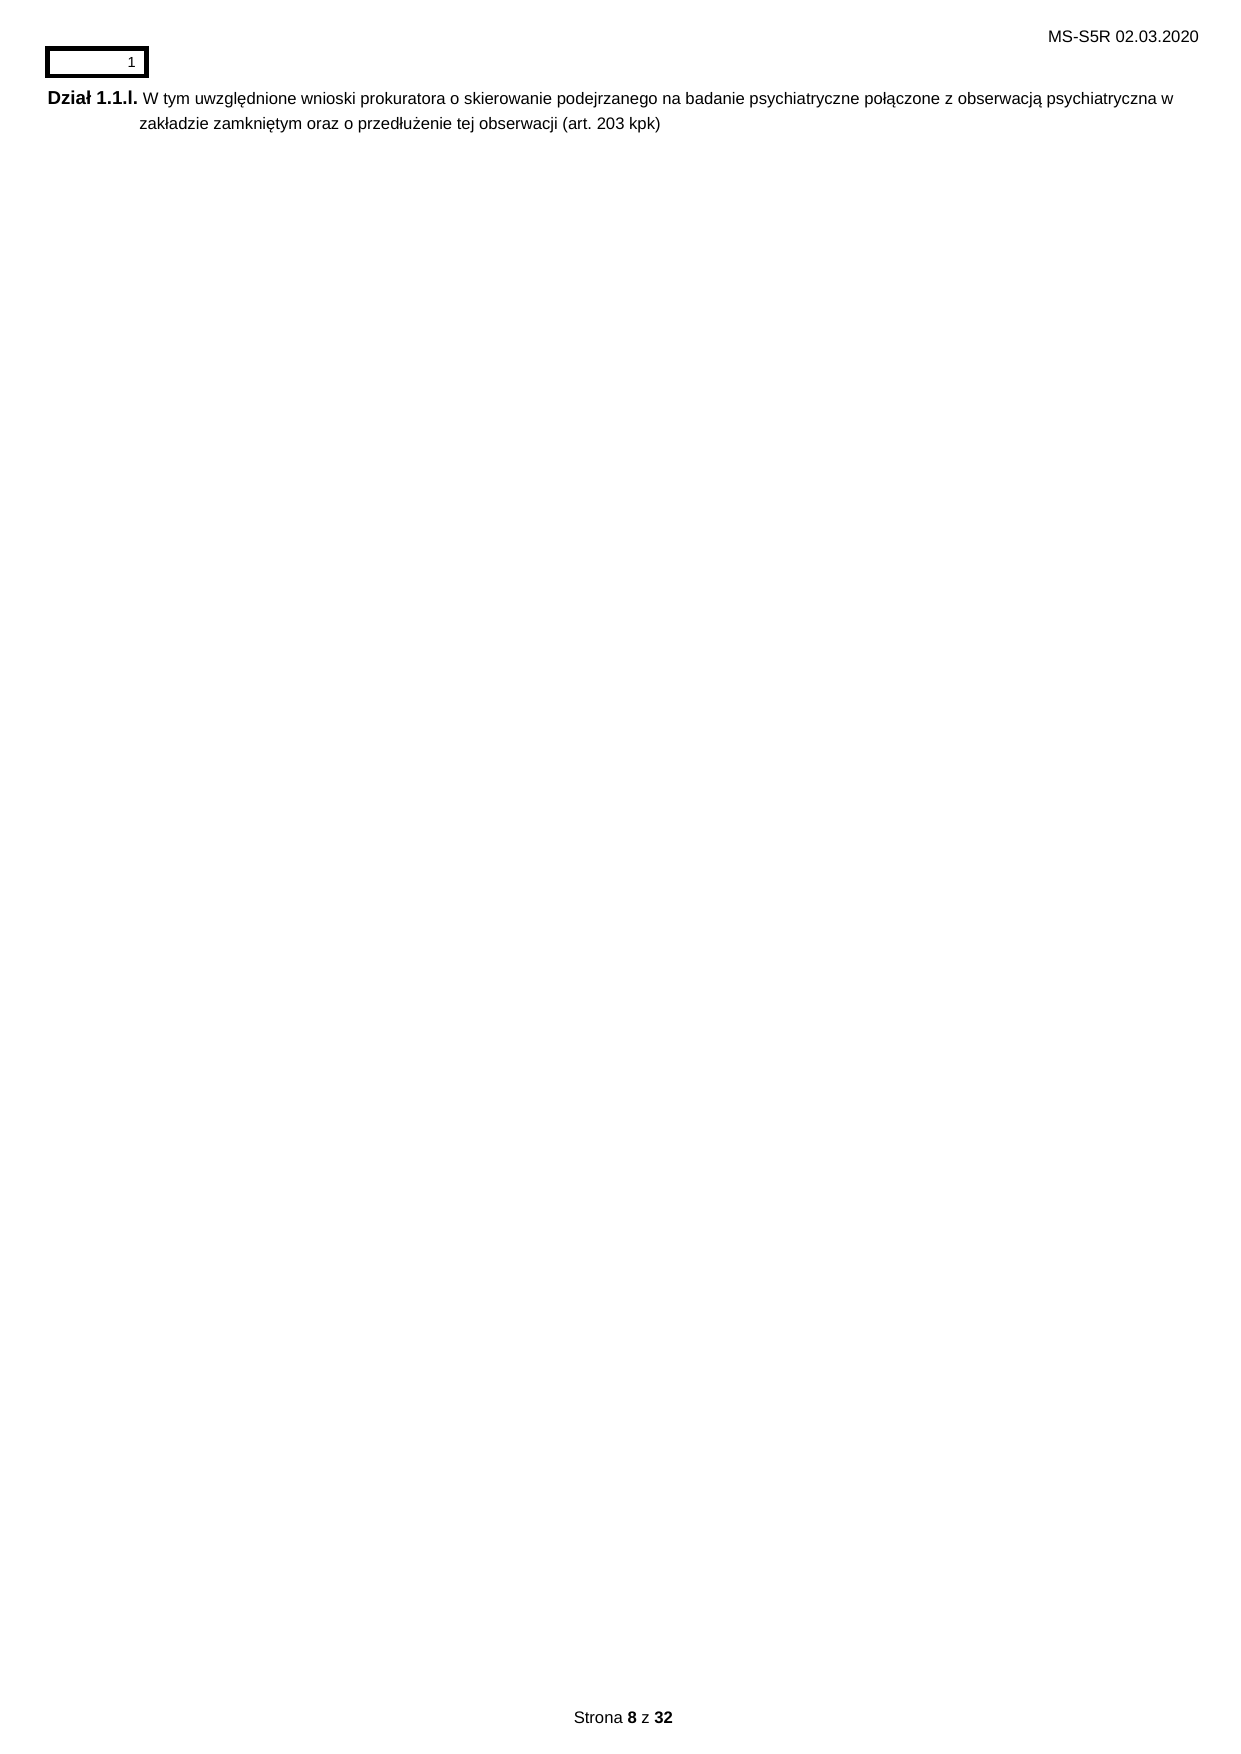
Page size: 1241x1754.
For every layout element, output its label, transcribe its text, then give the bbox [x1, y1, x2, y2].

table_header 1 [50, 51, 144, 73]
text Dział 1.1.l. W tym uwzględnione wnioski prokuratora o skierowanie podejrzanego na badanie psychiatryczne połączone z obserwacją psychiatryczna w zakładzie zamkniętym oraz o przedłużenie tej obserwacji (art. 203 kpk) [47, 84, 1199, 134]
